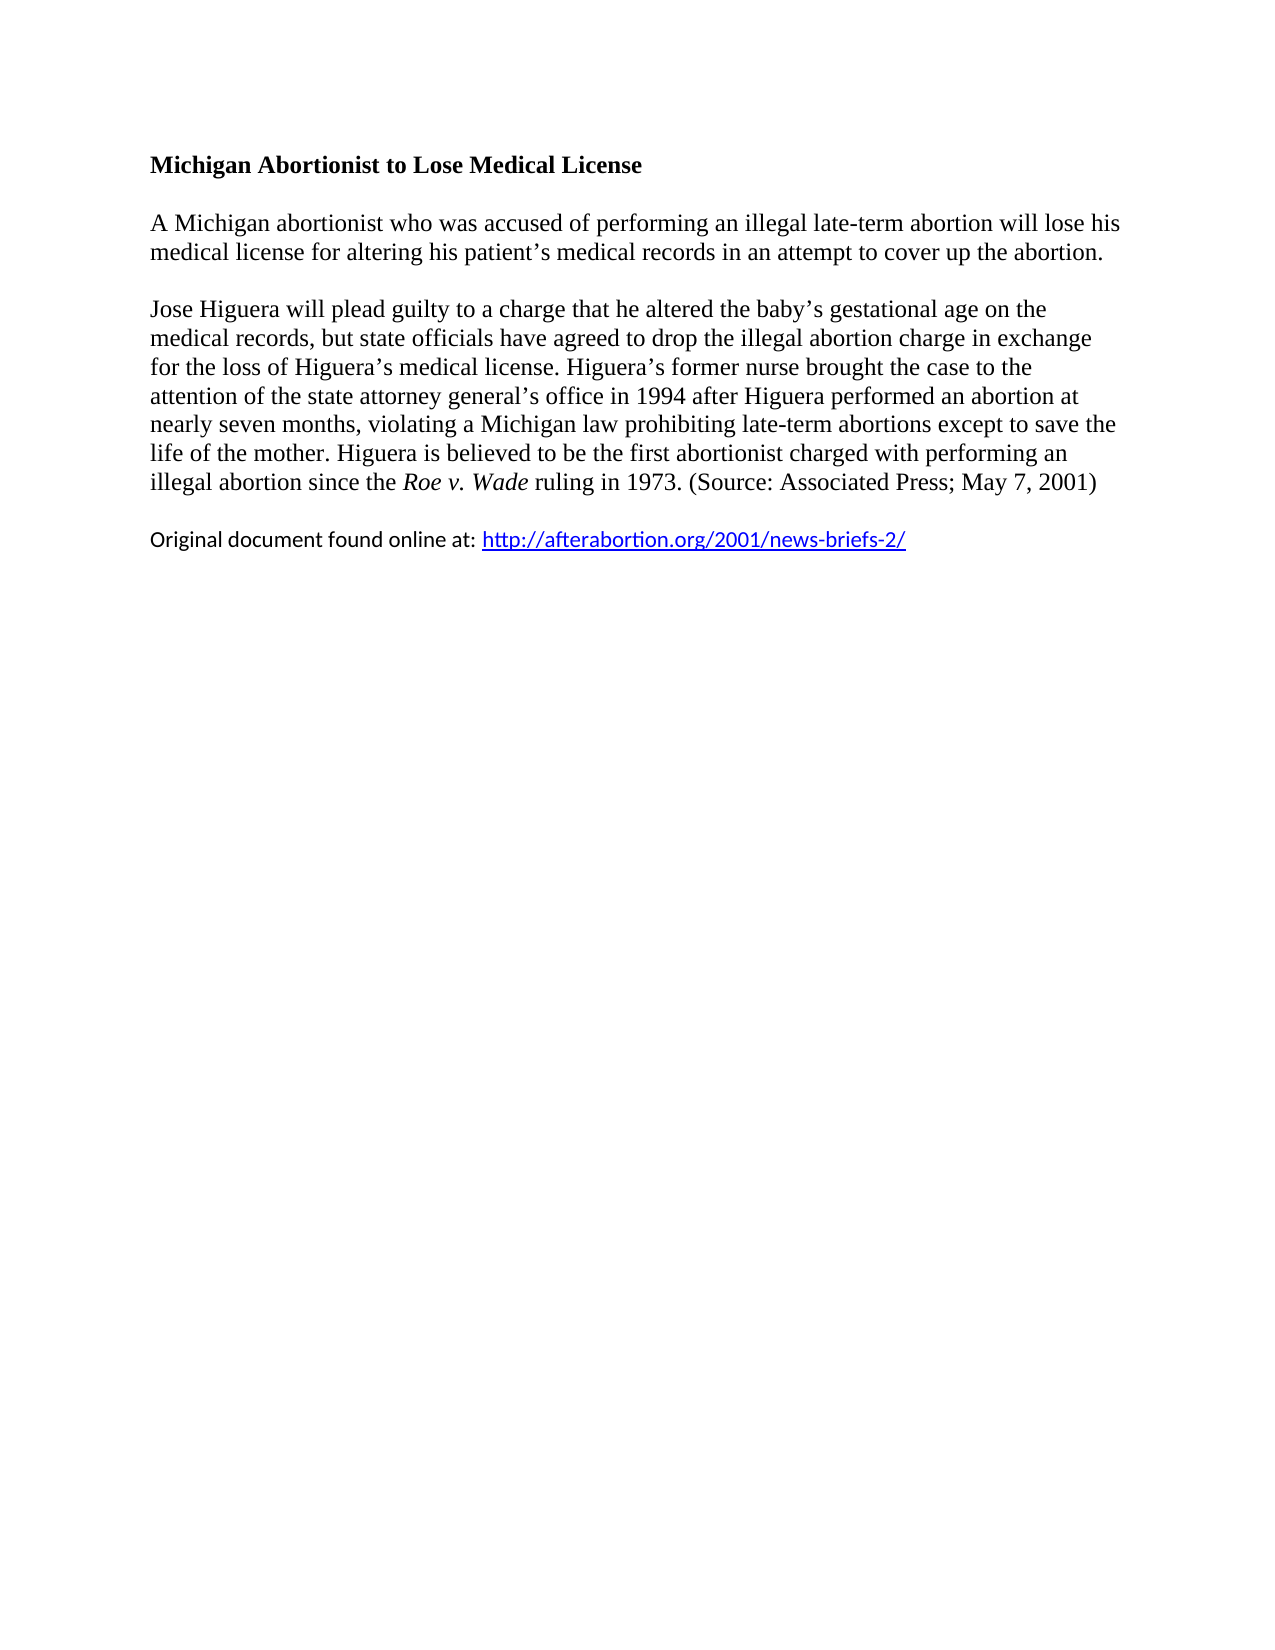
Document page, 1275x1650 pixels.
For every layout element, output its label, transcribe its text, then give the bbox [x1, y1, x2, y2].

text Michigan Abortionist to Lose Medical License [150, 150, 1125, 179]
text Jose Higuera will plead guilty to a charge that he altered the baby’s gestational age on the medical records, but state officials have agreed to drop the illegal abortion charge in exchange for the loss of Higuera’s medical license. Higuera’s former nurse brought the case to the attention of the state attorney general’s office in 1994 after Higuera performed an abortion at nearly seven months, violating a Michigan law prohibiting late-term abortions except to save the life of the mother. Higuera is believed to be the first abortionist charged with performing an illegal abortion since the Roe v. Wade ruling in 1973. (Source: Associated Press; May 7, 2001) [150, 294, 1125, 496]
text A Michigan abortionist who was accused of performing an illegal late-term abortion will lose his medical license for altering his patient’s medical records in an attempt to cover up the abortion. [150, 208, 1125, 265]
text Original document found online at: http://afterabortion.org/2001/news-briefs-2/ [150, 525, 1125, 553]
